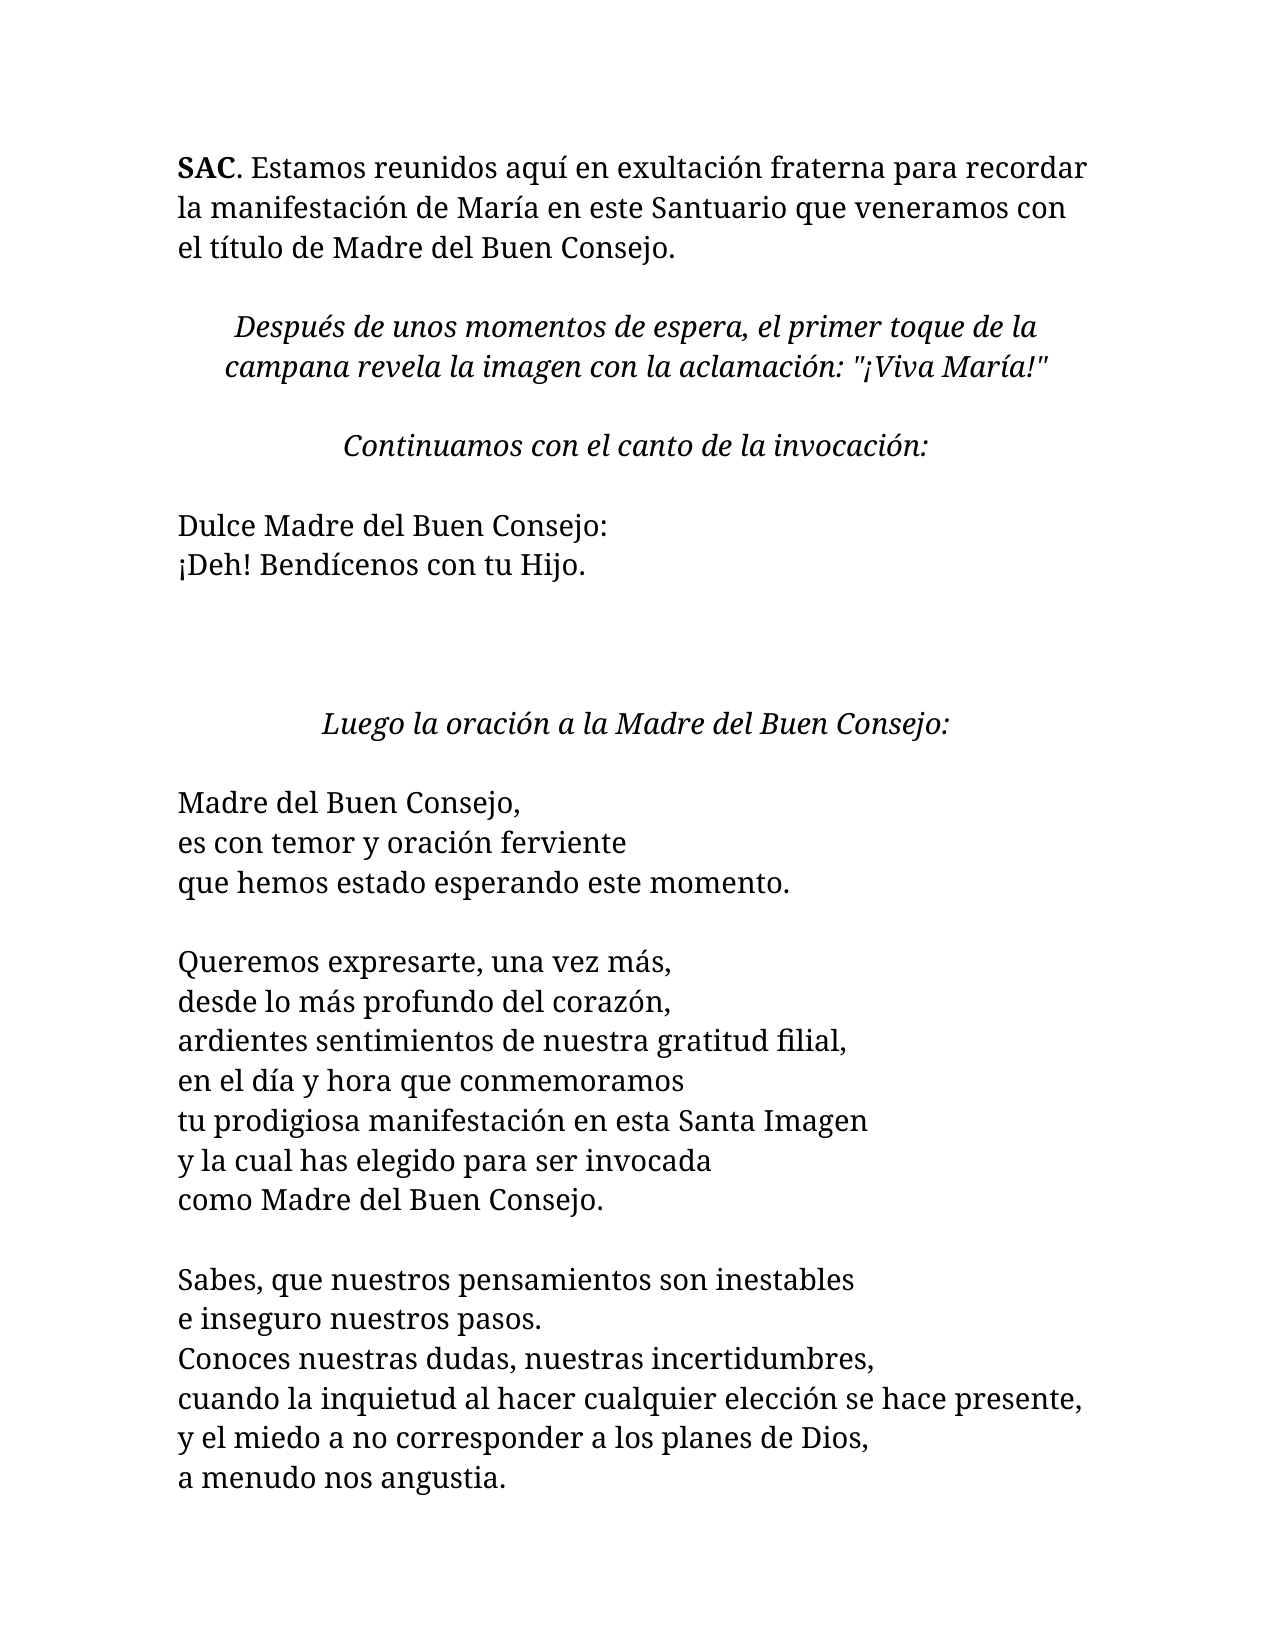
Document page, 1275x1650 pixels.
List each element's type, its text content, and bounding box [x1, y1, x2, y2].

text y la cual has elegido para ser invocada [177, 1140, 1098, 1179]
text Queremos expresarte, una vez más, [177, 941, 1098, 981]
text Después de unos momentos de espera, el primer toque de la campana revela la imagen con la aclamación: "¡Viva María!" [177, 306, 1098, 386]
text a menudo nos angustia. [177, 1457, 1098, 1497]
text desde lo más profundo del corazón, [177, 981, 1098, 1021]
text ardientes sentimientos de nuestra gratitud filial, [177, 1021, 1098, 1060]
text Madre del Buen Consejo, [177, 783, 1098, 822]
text cuando la inquietud al hacer cualquier elección se hace presente, [177, 1378, 1098, 1418]
text Dulce Madre del Buen Consejo: [177, 505, 1098, 544]
text como Madre del Buen Consejo. [177, 1179, 1098, 1219]
text e inseguro nuestros pasos. [177, 1298, 1098, 1338]
text Conoces nuestras dudas, nuestras incertidumbres, [177, 1338, 1098, 1378]
text en el día y hora que conmemoramos [177, 1060, 1098, 1100]
text tu prodigiosa manifestación en esta Santa Imagen [177, 1100, 1098, 1140]
text Sabes, que nuestros pensamientos son inestables [177, 1259, 1098, 1298]
text Luego la oración a la Madre del Buen Consejo: [177, 703, 1098, 743]
text es con temor y oración ferviente [177, 822, 1098, 862]
text Continuamos con el canto de la invocación: [177, 425, 1098, 465]
text y el miedo a no corresponder a los planes de Dios, [177, 1418, 1098, 1457]
text ¡Deh! Bendícenos con tu Hijo. [177, 544, 1098, 584]
text que hemos estado esperando este momento. [177, 862, 1098, 902]
text SAC. Estamos reunidos aquí en exultación fraterna para recordar la manifestación de María en este Santuario que veneramos con el título de Madre del Buen Consejo. [177, 148, 1098, 267]
